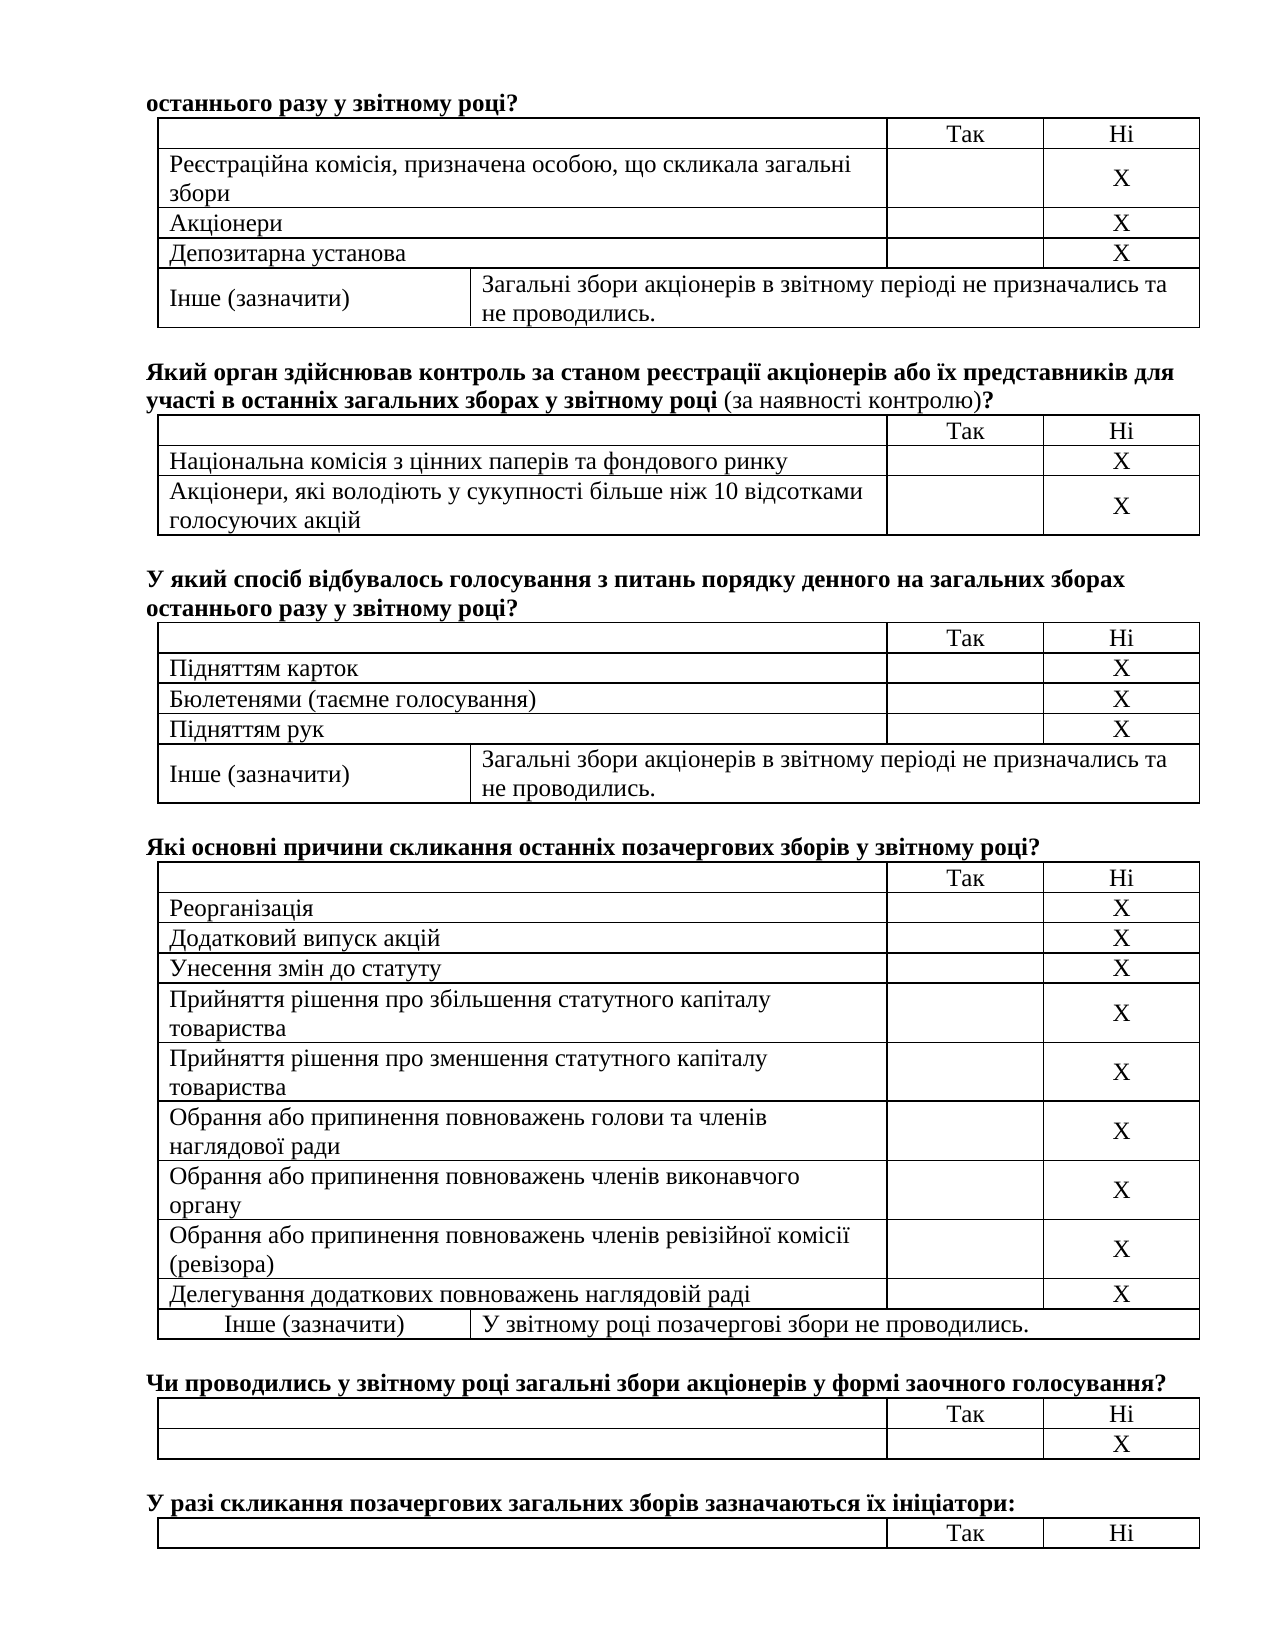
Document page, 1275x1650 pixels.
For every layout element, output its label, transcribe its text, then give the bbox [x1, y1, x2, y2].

table_cell [888, 149, 1043, 207]
text У який спосіб відбувалось голосування з питань порядку денного на загальних зборах останнього разу у звітному році? [146, 564, 1186, 622]
table_header Ні [1044, 1399, 1199, 1428]
table_cell Інше (зазначити) [159, 269, 470, 326]
table_cell [888, 954, 1043, 982]
table_cell X [1044, 208, 1199, 237]
table_cell X [1044, 984, 1199, 1041]
table_cell Додатковий випуск акцій [159, 923, 886, 952]
table_header [159, 416, 886, 444]
table_cell Загальнi збори акцiонерiв в звiтному перiодi не призначались та не проводились. [471, 269, 1199, 326]
table_cell X [1044, 476, 1199, 534]
table_cell [888, 654, 1043, 682]
table_cell Прийняття рішення про збільшення статутного капіталу товариства [159, 984, 886, 1041]
table_cell X [1044, 1102, 1199, 1159]
table_cell Інше (зазначити) [159, 745, 470, 802]
table_cell [888, 1279, 1043, 1308]
table_cell Підняттям рук [159, 714, 886, 743]
table_header [159, 119, 886, 148]
table_cell [888, 1220, 1043, 1278]
table_cell Реєстраційна комісія, призначена особою, що скликала загальні збори [159, 149, 886, 207]
table_header Так [888, 416, 1043, 444]
table_header Ні [1044, 623, 1199, 652]
table_cell Бюлетенями (таємне голосування) [159, 684, 886, 713]
table_cell X [1044, 239, 1199, 267]
table_cell Обрання або припинення повноважень голови та членів наглядової ради [159, 1102, 886, 1159]
table_cell X [1044, 684, 1199, 713]
table_cell X [1044, 1161, 1199, 1218]
table_header Так [888, 1399, 1043, 1428]
table_cell [888, 446, 1043, 475]
table_cell Делегування додаткових повноважень наглядовій раді [159, 1279, 886, 1308]
table_cell [888, 893, 1043, 922]
table_header Ні [1044, 119, 1199, 148]
table_header [159, 1399, 886, 1428]
table_cell [888, 476, 1043, 534]
table_cell [888, 239, 1043, 267]
table_header Ні [1044, 416, 1199, 444]
table_header Так [888, 623, 1043, 652]
table_cell [888, 984, 1043, 1041]
table_cell [888, 208, 1043, 237]
table_cell X [1044, 1279, 1199, 1308]
table_cell X [1044, 1220, 1199, 1278]
table_cell Унесення змін до статуту [159, 954, 886, 982]
table_cell Національна комісія з цінних паперів та фондового ринку [159, 446, 886, 475]
table_cell [888, 1102, 1043, 1159]
table_cell X [1044, 714, 1199, 743]
table_cell X [1044, 446, 1199, 475]
table_cell Акціонери, які володіють у сукупності більше ніж 10 відсотками голосуючих акцій [159, 476, 886, 534]
table_cell X [1044, 149, 1199, 207]
table_cell [888, 1043, 1043, 1100]
table_cell X [1044, 1429, 1199, 1458]
table_cell Акціонери [159, 208, 886, 237]
table_header Так [888, 1519, 1043, 1547]
table_header Ні [1044, 1519, 1199, 1547]
table_header Так [888, 863, 1043, 891]
table_header [159, 863, 886, 891]
table_header Ні [1044, 863, 1199, 891]
table_cell X [1044, 923, 1199, 952]
text Які основні причини скликання останніх позачергових зборів у звітному році? [146, 832, 1186, 861]
table_cell [888, 684, 1043, 713]
table_cell Депозитарна установа [159, 239, 886, 267]
table_cell Інше (зазначити) [159, 1310, 470, 1338]
table_cell Загальнi збори акцiонерiв в звiтному перiодi не призначались та не проводились. [471, 745, 1199, 802]
table_cell X [1044, 893, 1199, 922]
table_cell X [1044, 1043, 1199, 1100]
table_cell X [1044, 954, 1199, 982]
text Чи проводились у звітному році загальні збори акціонерів у формі заочного голосування? [146, 1368, 1186, 1397]
table_cell X [1044, 654, 1199, 682]
text Який орган здійснював контроль за станом реєстрації акціонерів або їх представників для участі в останніх загальних зборах у звітному році (за наявності контролю)? [146, 357, 1186, 414]
table_cell Обрання або припинення повноважень членів виконавчого органу [159, 1161, 886, 1218]
table_header [159, 1519, 886, 1547]
table_cell Прийняття рішення про зменшення статутного капіталу товариства [159, 1043, 886, 1100]
table_cell [888, 714, 1043, 743]
table_header Так [888, 119, 1043, 148]
table_cell [888, 923, 1043, 952]
text У разі скликання позачергових загальних зборів зазначаються їх ініціатори: [146, 1488, 1186, 1517]
table_cell У звiтному роцi позачерговi збори не проводились. [471, 1310, 1199, 1338]
table_cell [888, 1429, 1043, 1458]
table_header [159, 623, 886, 652]
table_cell Підняттям карток [159, 654, 886, 682]
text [146, 88, 1186, 117]
table_cell Обрання або припинення повноважень членів ревізійної комісії (ревізора) [159, 1220, 886, 1278]
table_cell Реорганізація [159, 893, 886, 922]
table_cell [159, 1429, 886, 1458]
table_cell [888, 1161, 1043, 1218]
